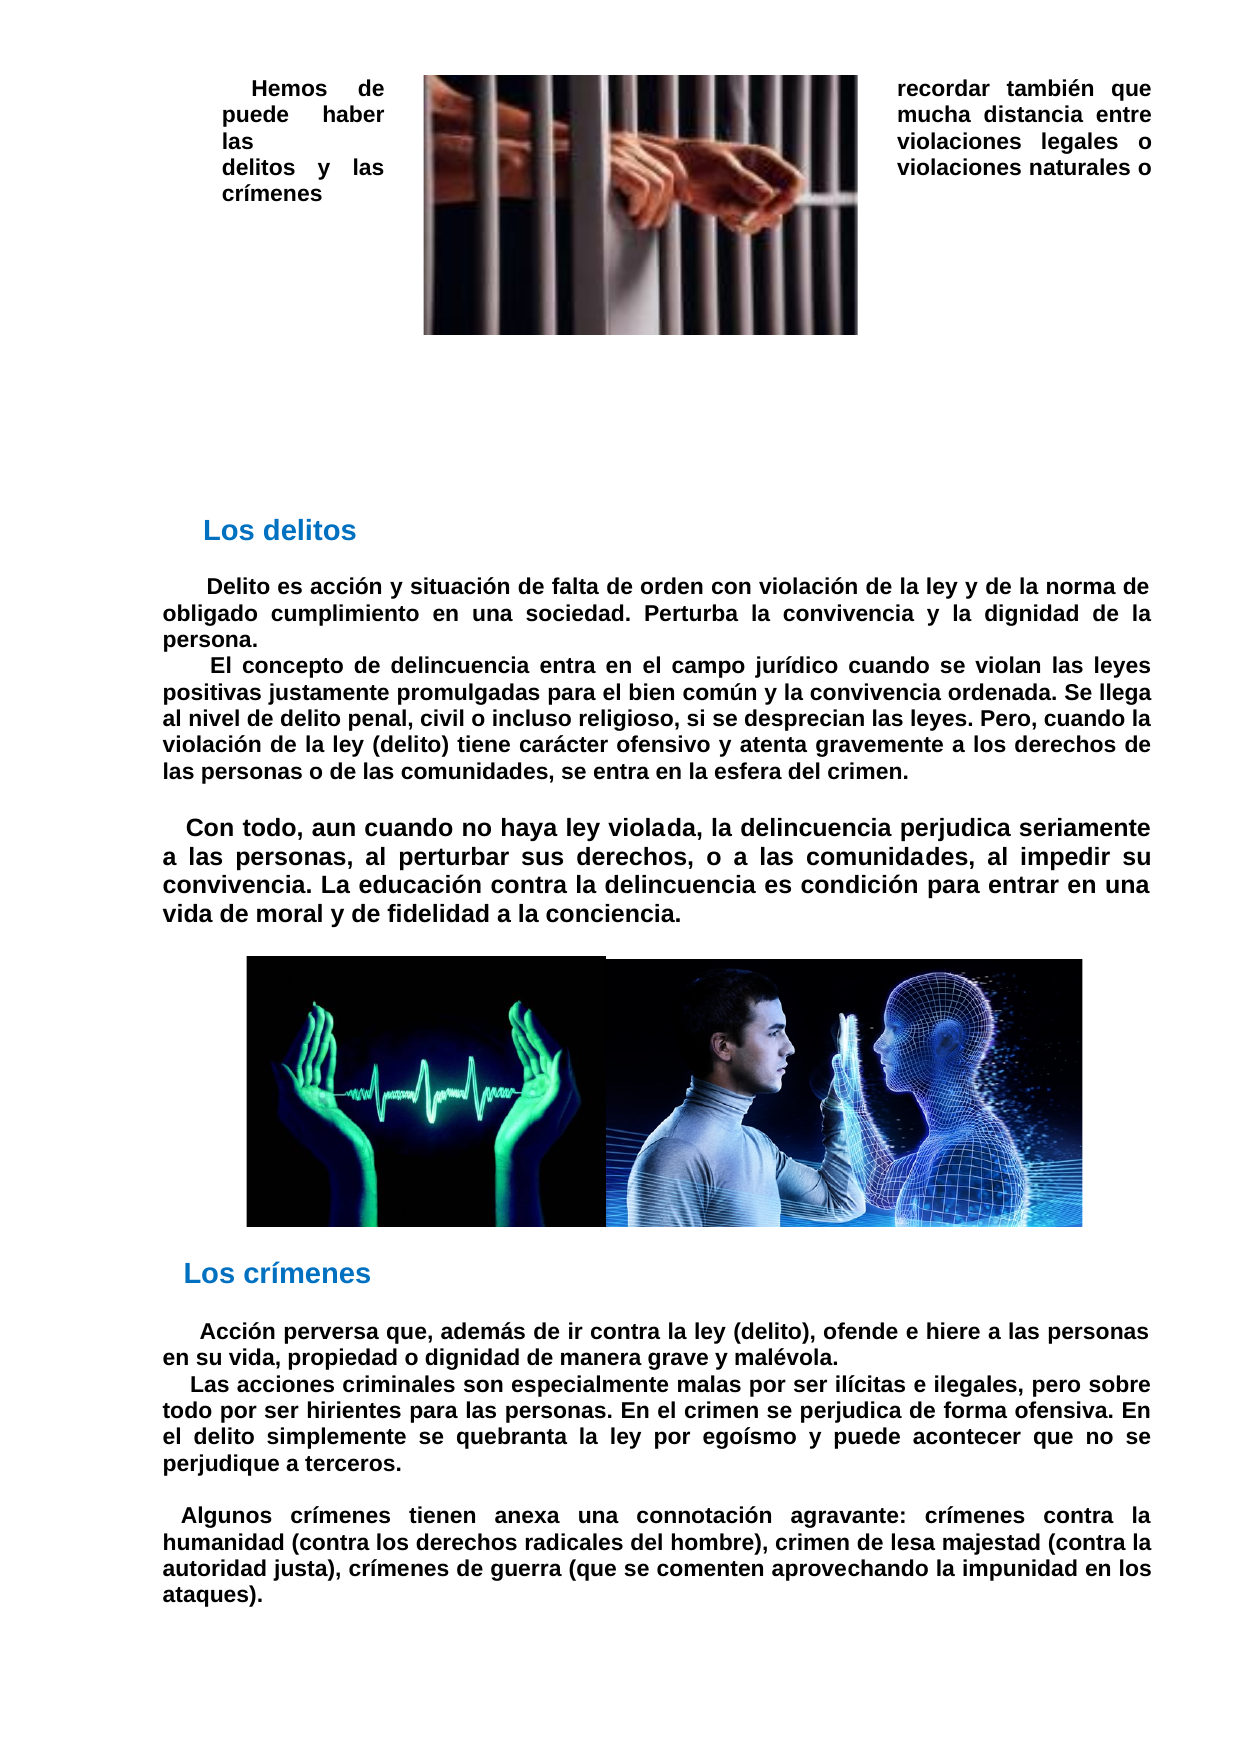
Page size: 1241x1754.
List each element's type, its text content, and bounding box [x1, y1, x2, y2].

text Hemos de recordar también que puede haber mucha distancia entre las violaciones legales o delitos y las violaciones naturales o crímenes [222, 75, 423, 207]
text Con todo, aun cuando no haya ley violada, la delincuencia perjudica seriamente a las personas, al perturbar sus derechos, o a las comunidades, al impedir su convivencia. La educación contra la delincuencia es condición para entrar en una vida de moral y de fidelidad a la conciencia. [162, 813, 1152, 928]
text Acción perversa que, además de ir contra la ley (delito), ofende e hiere a las personas en su vida, propiedad o dignidad de manera grave y malévola. [162, 1318, 1152, 1371]
picture [246, 956, 1083, 1227]
text El concepto de delincuencia entra en el campo jurídico cuando se violan las leyes positivas justamente promulgadas para el bien común y la convivencia ordenada. Se llega al nivel de delito penal, civil o incluso religioso, si se desprecian las leyes. Pero, cuando la violación de la ley (delito) tiene carácter ofensivo y atenta gravemente a los derechos de las personas o de las comunidades, se entra en la esfera del crimen. [162, 652, 1152, 784]
text Los crímenes [162, 1256, 1152, 1289]
text Hemos de recordar también que puede haber mucha distancia entre las violaciones legales o delitos y las violaciones naturales o crímenes [858, 75, 1152, 207]
picture [423, 75, 858, 335]
text Algunos crímenes tienen anexa una connotación agravante: crímenes contra la humanidad (contra los derechos radicales del hombre), crimen de lesa majestad (contra la autoridad justa), crímenes de guerra (que se comenten aprovechando la impunidad en los ataques). [162, 1502, 1152, 1608]
text Los delitos [162, 513, 1152, 547]
text Las acciones criminales son especialmente malas por ser ilícitas e ilegales, pero sobre todo por ser hirientes para las personas. En el crimen se perjudica de forma ofensiva. En el delito simplemente se quebranta la ley por egoísmo y puede acontecer que no se perjudique a terceros. [162, 1371, 1152, 1476]
text Delito es acción y situación de falta de orden con violación de la ley y de la norma de obligado cumplimiento en una sociedad. Perturba la convivencia y la dignidad de la persona. [162, 573, 1152, 652]
